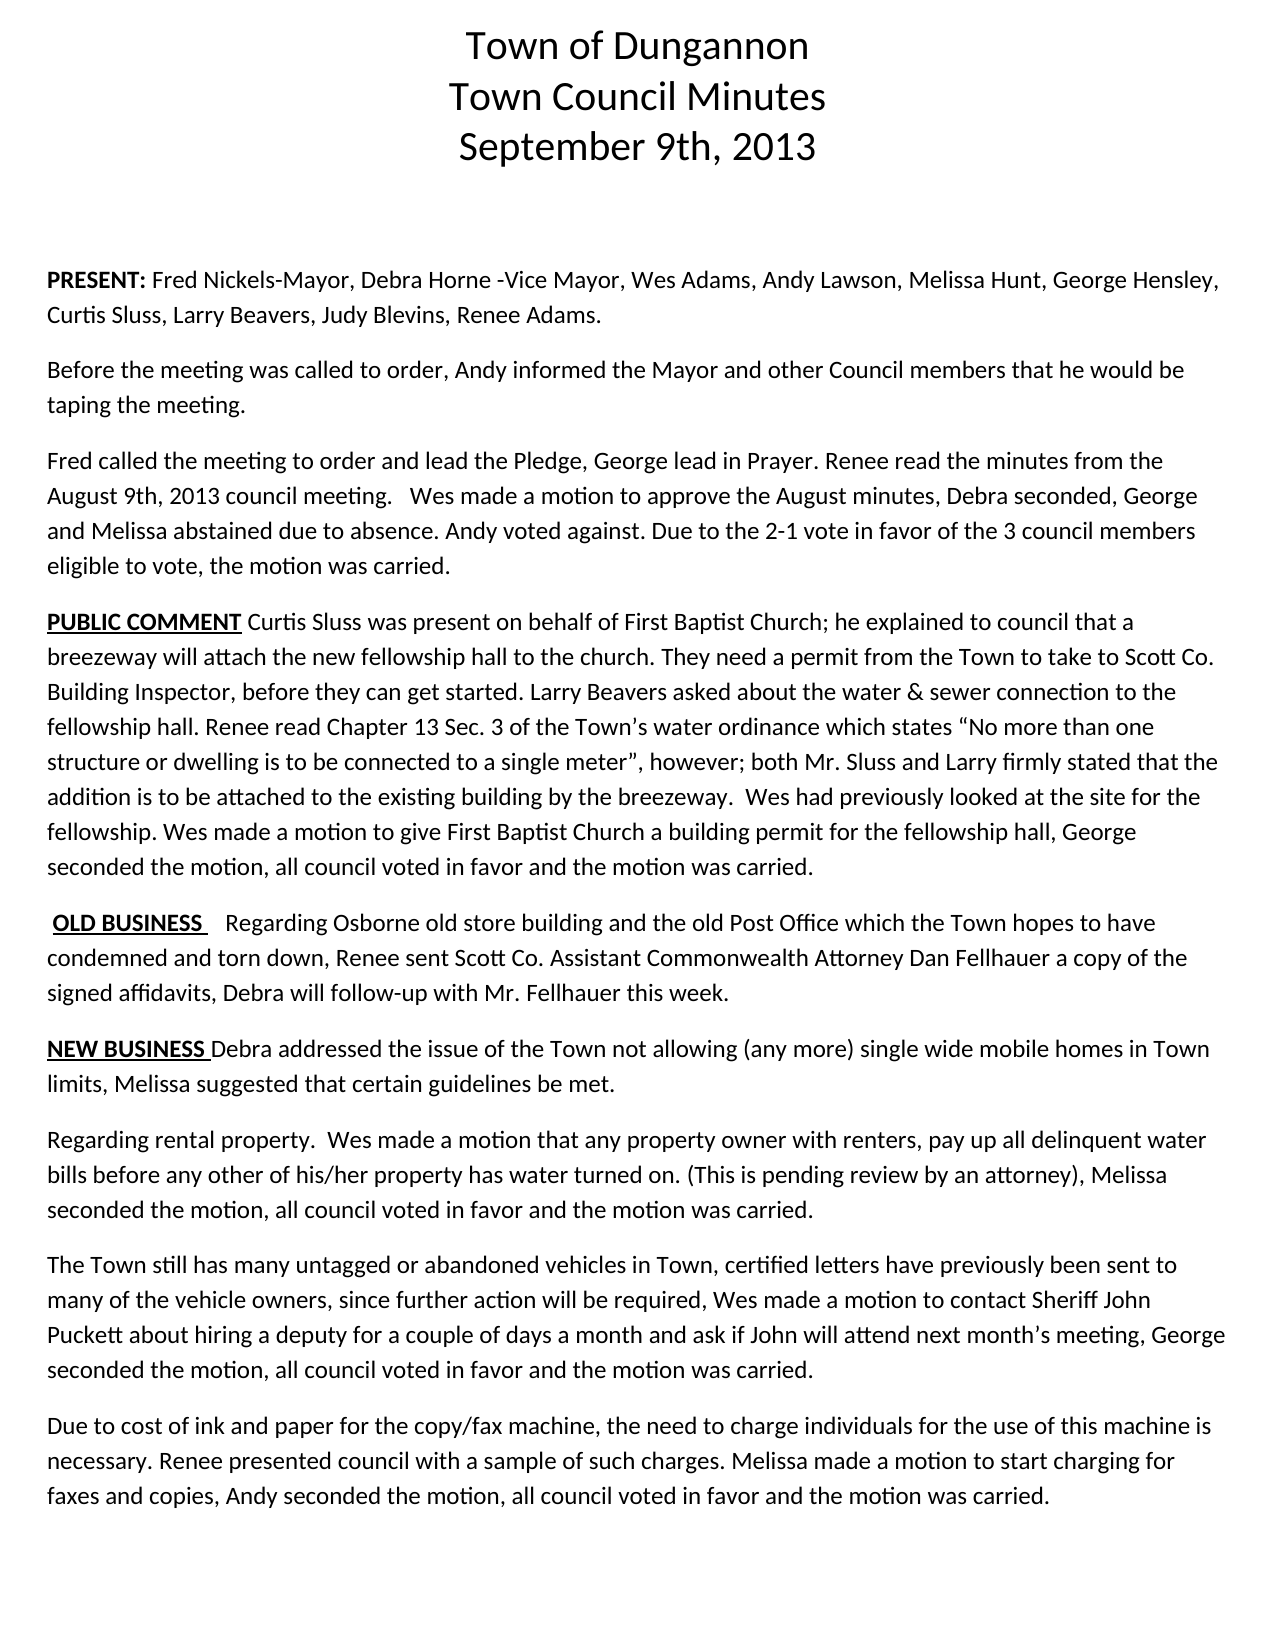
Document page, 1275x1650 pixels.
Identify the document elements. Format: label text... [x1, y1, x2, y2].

text OLD BUSINESS Regarding Osborne old store building and the old Post Office which the Town hopes to have condemned and torn down, Renee sent Scott Co. Assistant Commonwealth Attorney Dan Fellhauer a copy of the signed affidavits, Debra will follow-up with Mr. Fellhauer this week. [47, 907, 1228, 1008]
text Fred called the meeting to order and lead the Pledge, George lead in Prayer. Renee read the minutes from the August 9th, 2013 council meeting. Wes made a motion to approve the August minutes, Debra seconded, George and Melissa abstained due to absence. Andy voted against. Due to the 2-1 vote in favor of the 3 council members eligible to vote, the motion was carried. [47, 445, 1228, 581]
text Before the meeting was called to order, Andy informed the Mayor and other Council members that he would be taping the meeting. [47, 354, 1228, 420]
text The Town still has many untagged or abandoned vehicles in Town, certified letters have previously been sent to many of the vehicle owners, since further action will be required, Wes made a motion to contact Sheriff John Puckett about hiring a deputy for a couple of days a month and ask if John will attend next month’s meeting, George seconded the motion, all council voted in favor and the motion was carried. [47, 1249, 1228, 1385]
text Due to cost of ink and paper for the copy/fax machine, the need to charge individuals for the use of this machine is necessary. Renee presented council with a sample of such charges. Melissa made a motion to start charging for faxes and copies, Andy seconded the motion, all council voted in favor and the motion was carried. [47, 1410, 1228, 1511]
text PUBLIC COMMENT Curtis Sluss was present on behalf of First Baptist Church; he explained to council that a breezeway will attach the new fellowship hall to the church. They need a permit from the Town to take to Scott Co. Building Inspector, before they can get started. Larry Beavers asked about the water & sewer connection to the fellowship hall. Renee read Chapter 13 Sec. 3 of the Town’s water ordinance which states “No more than one structure or dwelling is to be connected to a single meter”, however; both Mr. Sluss and Larry firmly stated that the addition is to be attached to the existing building by the breezeway. Wes had previously looked at the site for the fellowship. Wes made a motion to give First Baptist Church a building permit for the fellowship hall, George seconded the motion, all council voted in favor and the motion was carried. [47, 606, 1228, 882]
text PRESENT: Fred Nickels-Mayor, Debra Horne -Vice Mayor, Wes Adams, Andy Lawson, Melissa Hunt, George Hensley, Curtis Sluss, Larry Beavers, Judy Blevins, Renee Adams. [47, 264, 1228, 329]
text Regarding rental property. Wes made a motion that any property owner with renters, pay up all delinquent water bills before any other of his/her property has water turned on. (This is pending review by an attorney), Melissa seconded the motion, all council voted in favor and the motion was carried. [47, 1124, 1228, 1224]
text Town of Dungannon Town Council Minutes September 9th, 2013 [47, 19, 1228, 171]
text NEW BUSINESS Debra addressed the issue of the Town not allowing (any more) single wide mobile homes in Town limits, Melissa suggested that certain guidelines be met. [47, 1033, 1228, 1098]
